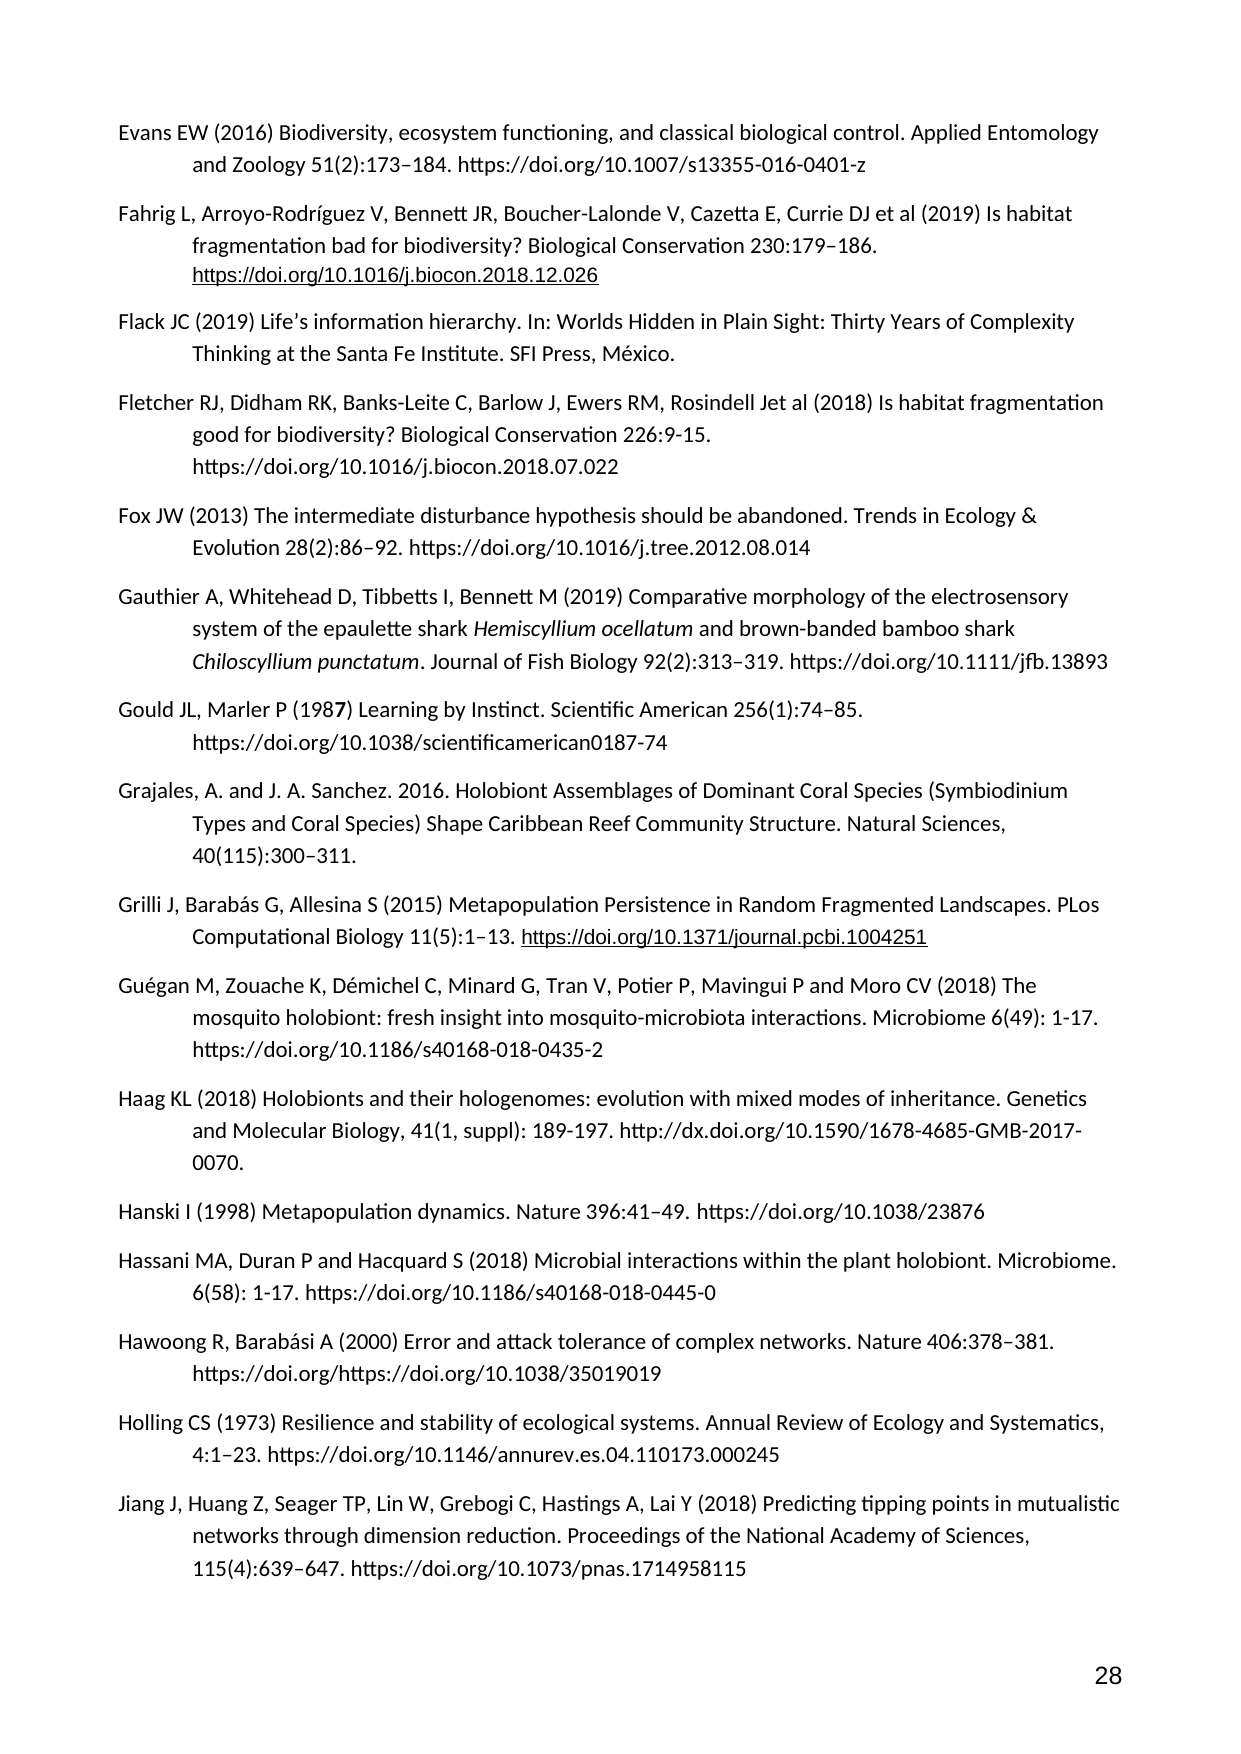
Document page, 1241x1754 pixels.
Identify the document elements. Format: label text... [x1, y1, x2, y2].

list Fletcher RJ, Didham RK, Banks-Leite C, Barlow J, Ewers RM, Rosindell Jet al (2018) Is habitat fragmentation good for biodiversity? Biological Conservation 226:9-15. https://doi.org/10.1016/j.biocon.2018.07.022 [118, 388, 1122, 481]
list Haag KL (2018) Holobionts and their hologenomes: evolution with mixed modes of inheritance. Genetics and Molecular Biology, 41(1, suppl): 189-197. http://dx.doi.org/10.1590/1678-4685-GMB-2017-0070. [118, 1084, 1122, 1177]
list Guégan M, Zouache K, Démichel C, Minard G, Tran V, Potier P, Mavingui P and Moro CV (2018) The mosquito holobiont: fresh insight into mosquito-microbiota interactions. Microbiome 6(49): 1-17. https://doi.org/10.1186/s40168-018-0435-2 [118, 971, 1122, 1063]
list Jiang J, Huang Z, Seager TP, Lin W, Grebogi C, Hastings A, Lai Y (2018) Predicting tipping points in mutualistic networks through dimension reduction. Proceedings of the National Academy of Sciences, 115(4):639–647. https://doi.org/10.1073/pnas.1714958115 [118, 1489, 1122, 1582]
list Fox JW (2013) The intermediate disturbance hypothesis should be abandoned. Trends in Ecology & Evolution 28(2):86–92. https://doi.org/10.1016/j.tree.2012.08.014 [118, 501, 1122, 562]
list Hawoong R, Barabási A (2000) Error and attack tolerance of complex networks. Nature 406:378–381. https://doi.org/https://doi.org/10.1038/35019019 [118, 1327, 1122, 1387]
list Grajales, A. and J. A. Sanchez. 2016. Holobiont Assemblages of Dominant Coral Species (Symbiodinium Types and Coral Species) Shape Caribbean Reef Community Structure. Natural Sciences, 40(115):300–311. [118, 777, 1122, 869]
list Holling CS (1973) Resilience and stability of ecological systems. Annual Review of Ecology and Systematics, 4:1–23. https://doi.org/10.1146/annurev.es.04.110173.000245 [118, 1408, 1122, 1468]
list Gould JL, Marler P (1987) Learning by Instinct. Scientific American 256(1):74–85. https://doi.org/10.1038/scientificamerican0187-74 [118, 696, 1122, 756]
list Evans EW (2016) Biodiversity, ecosystem functioning, and classical biological control. Applied Entomology and Zoology 51(2):173–184. https://doi.org/10.1007/s13355-016-0401-z [118, 118, 1122, 178]
list Gauthier A, Whitehead D, Tibbetts I, Bennett M (2019) Comparative morphology of the electrosensory system of the epaulette shark Hemiscyllium ocellatum and brown-banded bamboo shark Chiloscyllium punctatum. Journal of Fish Biology 92(2):313–319. https://doi.org/10.1111/jfb.13893 [118, 582, 1122, 675]
list Hassani MA, Duran P and Hacquard S (2018) Microbial interactions within the plant holobiont. Microbiome. 6(58): 1-17. https://doi.org/10.1186/s40168-018-0445-0 [118, 1246, 1122, 1306]
list Hanski I (1998) Metapopulation dynamics. Nature 396:41–49. https://doi.org/10.1038/23876 [118, 1197, 1122, 1225]
list Grilli J, Barabás G, Allesina S (2015) Metapopulation Persistence in Random Fragmented Landscapes. PLos Computational Biology 11(5):1–13. https://doi.org/10.1371/journal.pcbi.1004251 [118, 890, 1122, 950]
list Flack JC (2019) Life’s information hierarchy. In: Worlds Hidden in Plain Sight: Thirty Years of Complexity Thinking at the Santa Fe Institute. SFI Press, México. [118, 307, 1122, 367]
list Fahrig L, Arroyo-Rodríguez V, Bennett JR, Boucher-Lalonde V, Cazetta E, Currie DJ et al (2019) Is habitat fragmentation bad for biodiversity? Biological Conservation 230:179–186. https://doi.org/10.1016/j.biocon.2018.12.026 [118, 199, 1122, 287]
